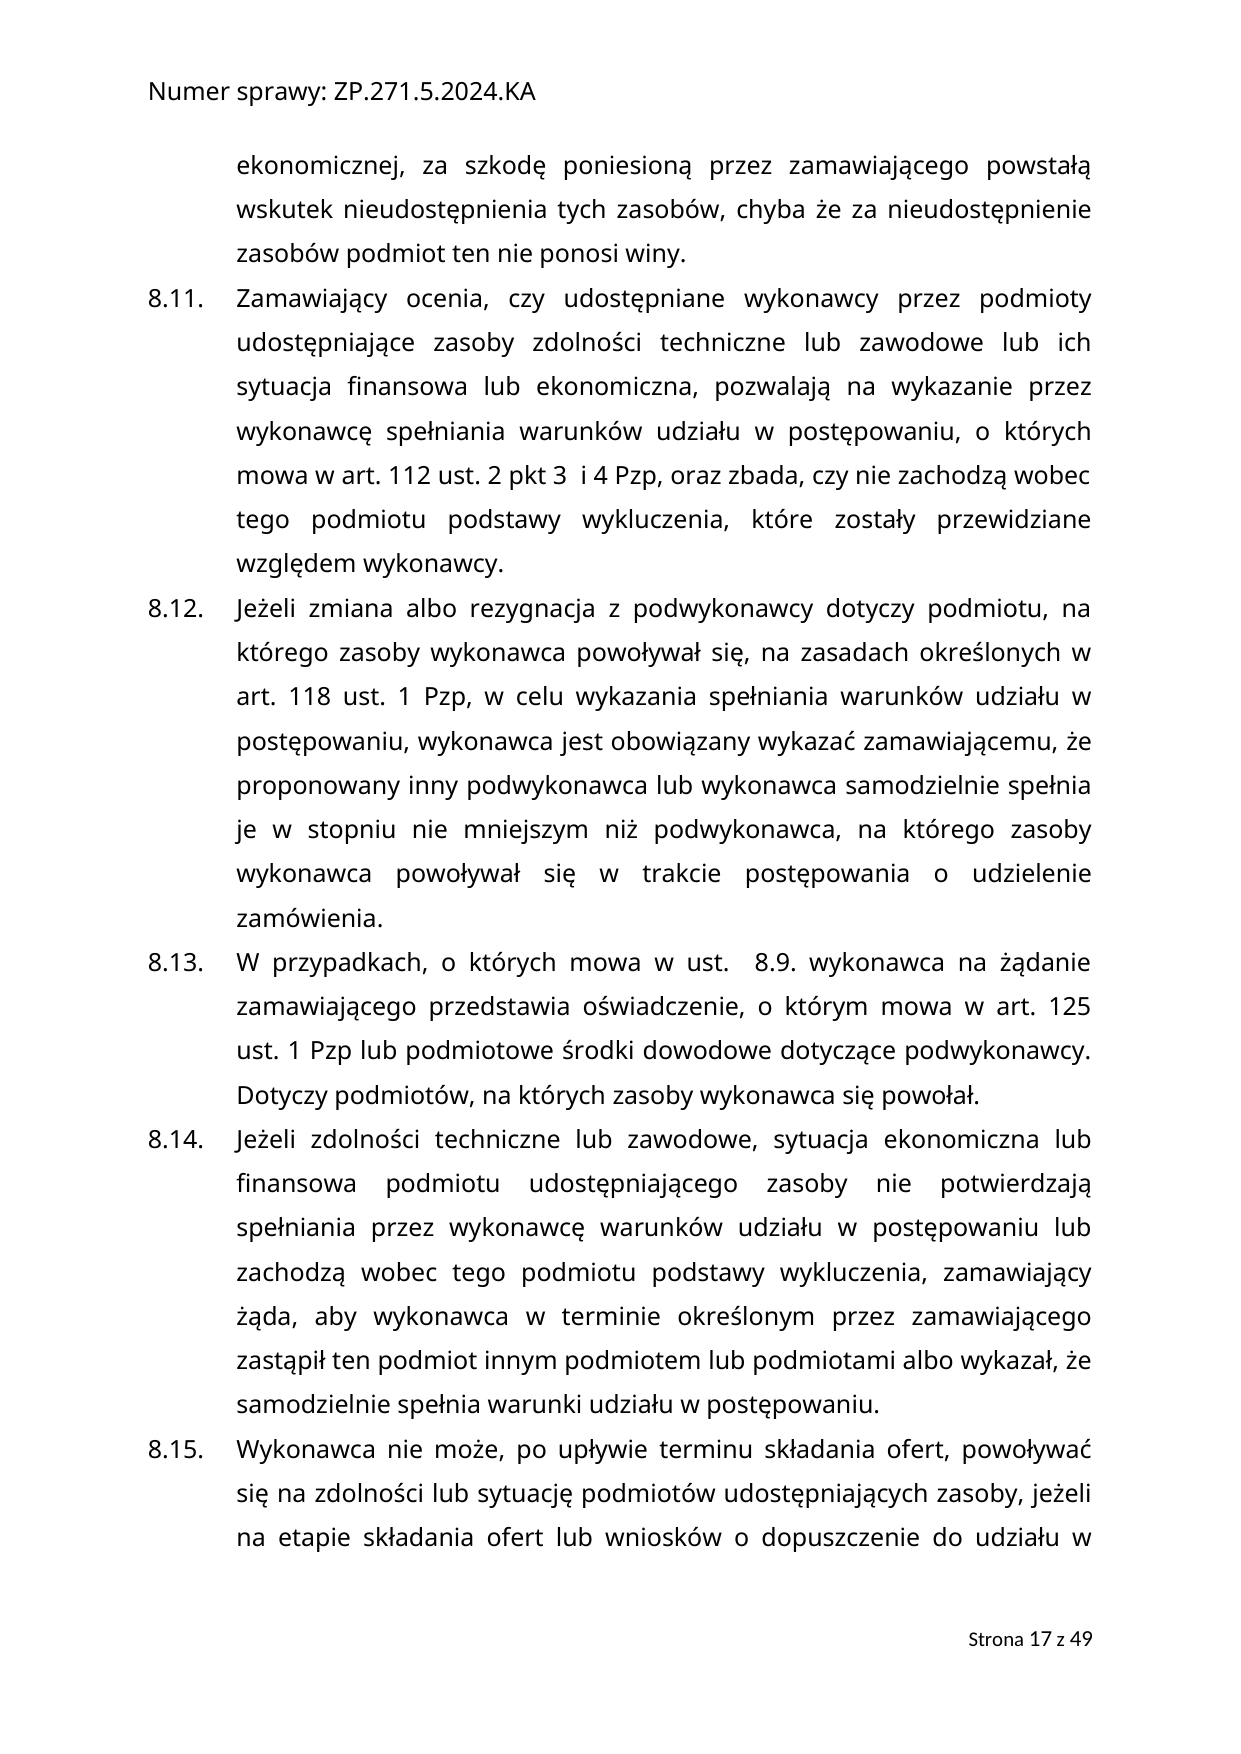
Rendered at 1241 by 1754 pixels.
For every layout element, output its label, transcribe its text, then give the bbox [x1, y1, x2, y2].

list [148, 148, 1093, 270]
list W przypadkach, o których mowa w ust. 8.9. wykonawca na żądanie zamawiającego przedstawia oświadczenie, o którym mowa w art. 125 ust. 1 Pzp lub podmiotowe środki dowodowe dotyczące podwykonawcy. Dotyczy podmiotów, na których zasoby wykonawca się powołał. [148, 944, 1093, 1111]
list Jeżeli zmiana albo rezygnacja z podwykonawcy dotyczy podmiotu, na którego zasoby wykonawca powoływał się, na zasadach określonych w art. 118 ust. 1 Pzp, w celu wykazania spełniania warunków udziału w postępowaniu, wykonawca jest obowiązany wykazać zamawiającemu, że proponowany inny podwykonawca lub wykonawca samodzielnie spełnia je w stopniu nie mniejszym niż podwykonawca, na którego zasoby wykonawca powoływał się w trakcie postępowania o udzielenie zamówienia. [148, 590, 1093, 934]
list Zamawiający ocenia, czy udostępniane wykonawcy przez podmioty udostępniające zasoby zdolności techniczne lub zawodowe lub ich sytuacja finansowa lub ekonomiczna, pozwalają na wykazanie przez wykonawcę spełniania warunków udziału w postępowaniu, o których mowa w art. 112 ust. 2 pkt 3 i 4 Pzp, oraz zbada, czy nie zachodzą wobec tego podmiotu podstawy wykluczenia, które zostały przewidziane względem wykonawcy. [148, 280, 1093, 580]
list Jeżeli zdolności techniczne lub zawodowe, sytuacja ekonomiczna lub finansowa podmiotu udostępniającego zasoby nie potwierdzają spełniania przez wykonawcę warunków udziału w postępowaniu lub zachodzą wobec tego podmiotu podstawy wykluczenia, zamawiający żąda, aby wykonawca w terminie określonym przez zamawiającego zastąpił ten podmiot innym podmiotem lub podmiotami albo wykazał, że samodzielnie spełnia warunki udziału w postępowaniu. [148, 1122, 1093, 1421]
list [148, 1431, 1093, 1554]
